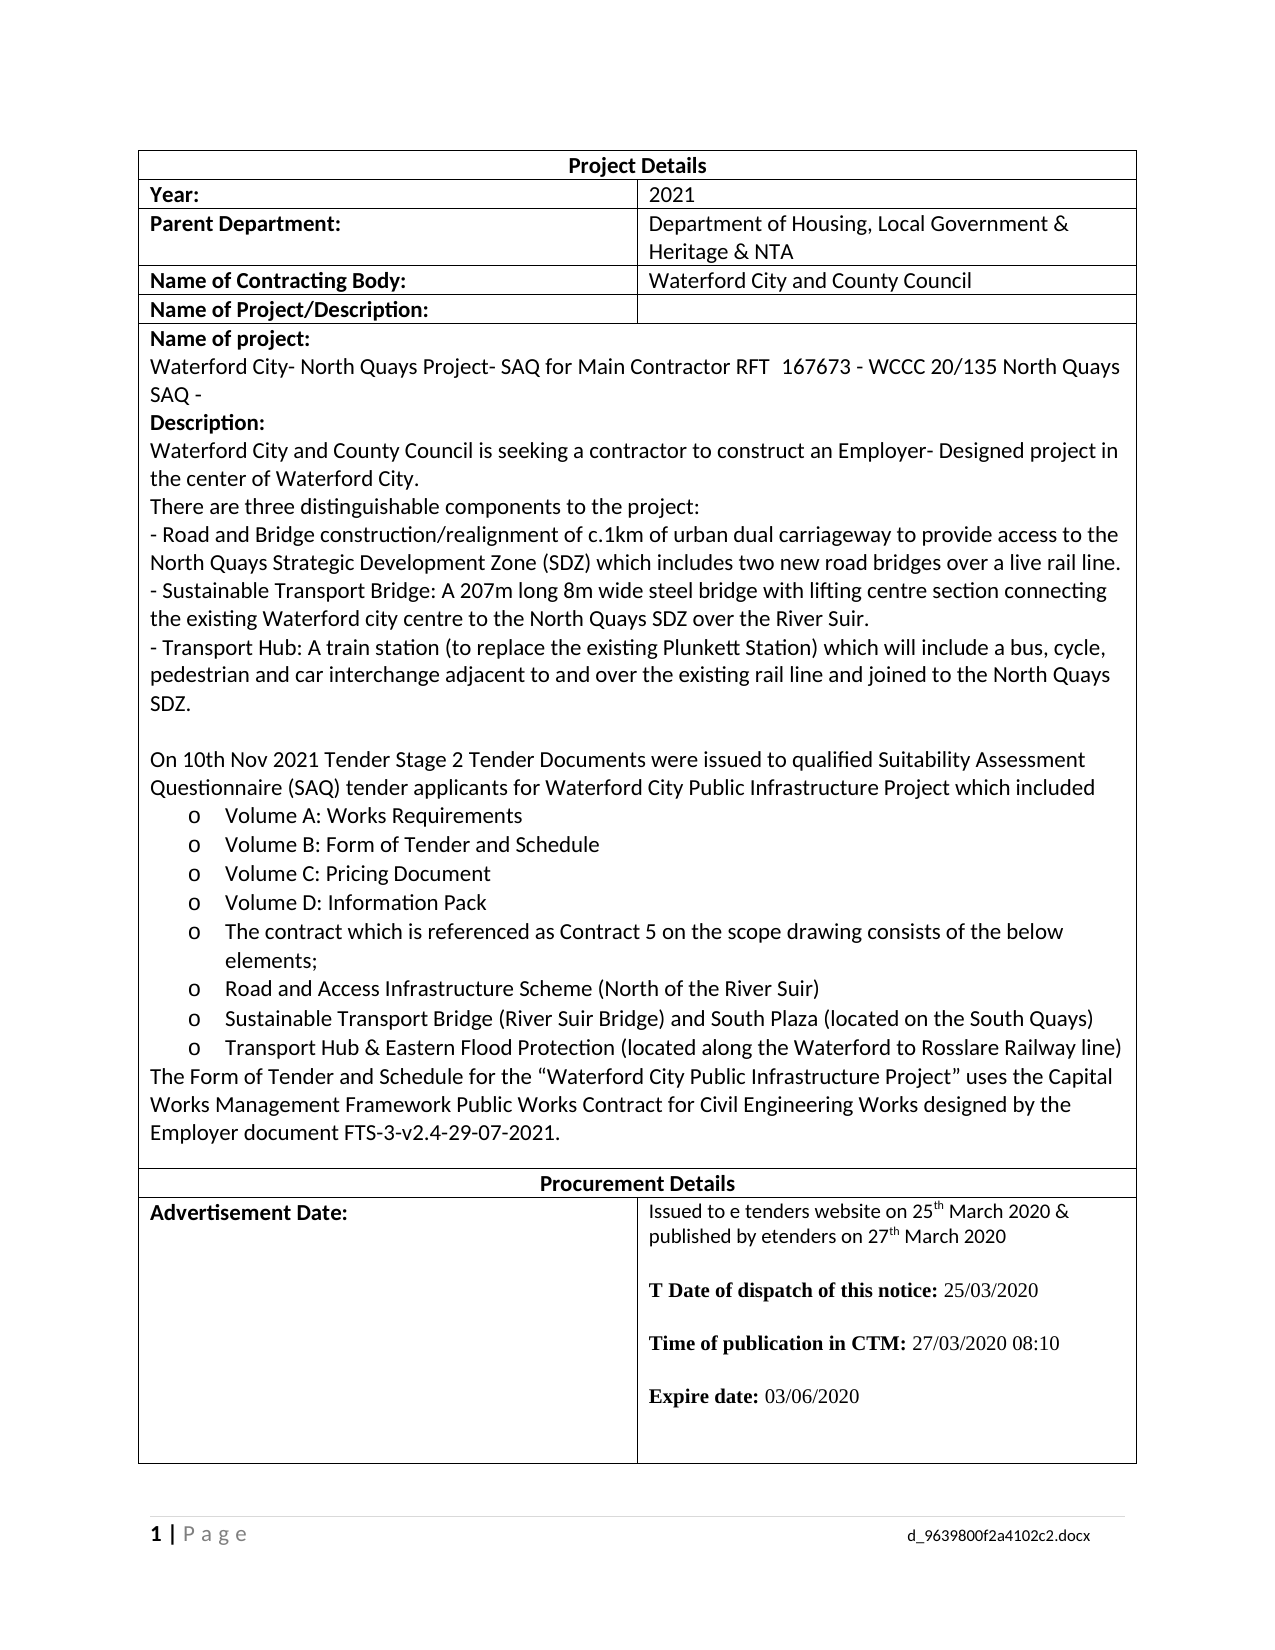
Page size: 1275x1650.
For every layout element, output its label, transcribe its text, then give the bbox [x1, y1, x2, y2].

table_cell Parent Department: [139, 209, 637, 265]
table_header Project Details [139, 151, 1136, 179]
table_cell Name of project: Waterford City- North Quays Project- SAQ for Main Contractor RFT 167673 - WCCC 20/135 North Quays SAQ - Description: Waterford City and County Council is seeking a contractor to construct an Employer- Designed project in the center of Waterford City. There are three distinguishable components to the project: - Road and Bridge construction/realignment of c.1km of urban dual carriageway to provide access to the North Quays Strategic Development Zone (SDZ) which includes two new road bridges over a live rail line. - Sustainable Transport Bridge: A 207m long 8m wide steel bridge with lifting centre section connecting the existing Waterford city centre to the North Quays SDZ over the River Suir. - Transport Hub: A train station (to replace the existing Plunkett Station) which will include a bus, cycle, pedestrian and car interchange adjacent to and over the existing rail line and joined to the North Quays SDZ. On 10th Nov 2021 Tender Stage 2 Tender Documents were issued to qualified Suitability Assessment Questionnaire (SAQ) tender applicants for Waterford City Public Infrastructure Project which included Volume A: Works Requirements Volume B: Form of Tender and Schedule Volume C: Pricing Document Volume D: Information Pack The contract which is referenced as Contract 5 on the scope drawing consists of the below elements; Road and Access Infrastructure Scheme (North of the River Suir) Sustainable Transport Bridge (River Suir Bridge) and South Plaza (located on the South Quays) Transport Hub & Eastern Flood Protection (located along the Waterford to Rosslare Railway line) The Form of Tender and Schedule for the “Waterford City Public Infrastructure Project” uses the Capital Works Management Framework Public Works Contract for Civil Engineering Works designed by the Employer document FTS-3-v2.4-29-07-2021. [139, 324, 1136, 1168]
table_cell Advertisement Date: [139, 1198, 637, 1463]
table_cell Year: [139, 180, 637, 208]
table_cell [638, 295, 1136, 323]
table_cell Department of Housing, Local Government & Heritage & NTA [638, 209, 1136, 265]
table_cell Name of Contracting Body: [139, 266, 637, 294]
table_cell Issued to e tenders website on 25th March 2020 & published by etenders on 27th March 2020 T Date of dispatch of this notice: 25/03/2020 Time of publication in CTM: 27/03/2020 08:10 Expire date: 03/06/2020 [638, 1198, 1136, 1463]
table_cell Name of Project/Description: [139, 295, 637, 323]
table_cell Waterford City and County Council [638, 266, 1136, 294]
table_cell 2021 [638, 180, 1136, 208]
table_cell Procurement Details [139, 1169, 1136, 1197]
